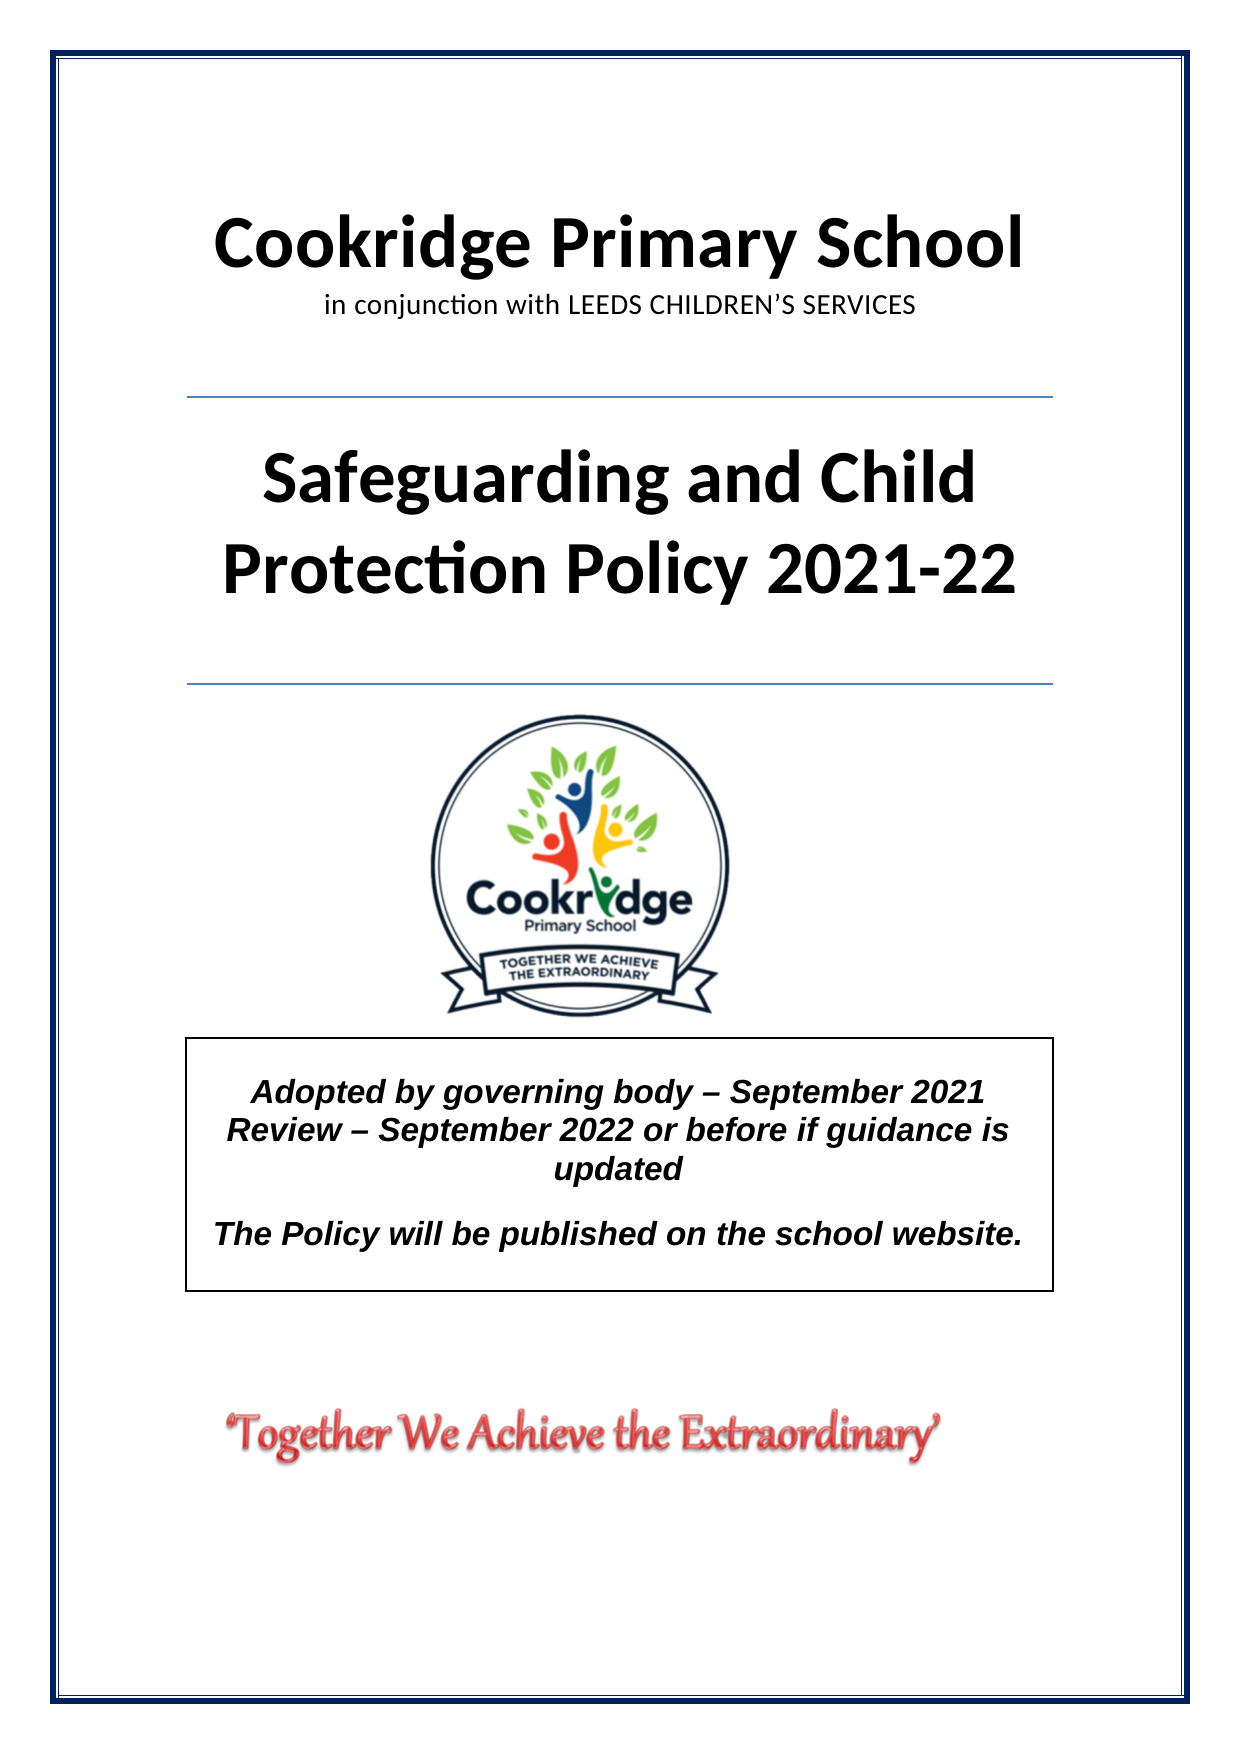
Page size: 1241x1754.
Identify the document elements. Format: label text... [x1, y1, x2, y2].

text Safeguarding and Child Protection Policy 2021-22 [187, 429, 1053, 612]
picture [421, 705, 734, 1021]
title Cookridge Primary School in conjunction with LEEDS CHILDREN’S SERVICES [187, 194, 1053, 322]
picture [216, 1399, 945, 1469]
